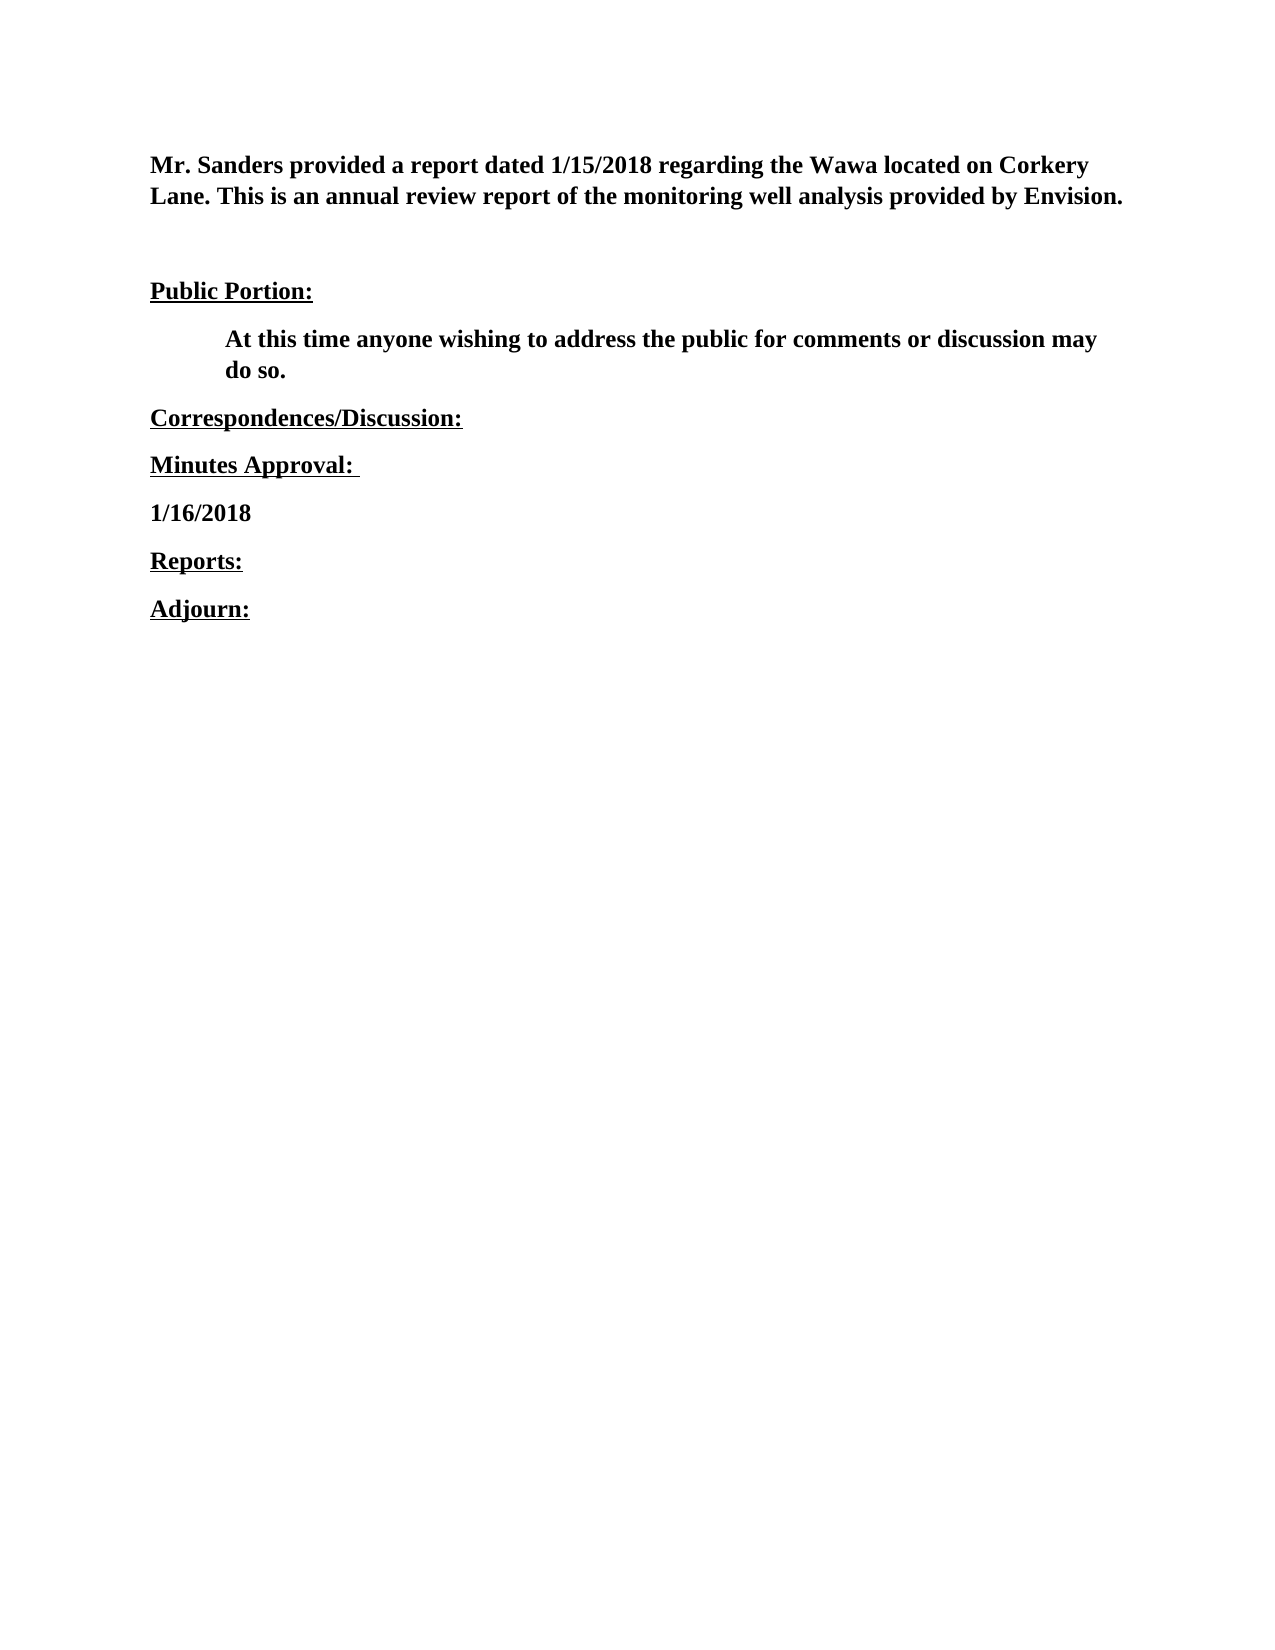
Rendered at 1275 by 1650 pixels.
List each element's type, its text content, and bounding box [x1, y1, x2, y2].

text Reports: [150, 546, 1125, 575]
text Mr. Sanders provided a report dated 1/15/2018 regarding the Wawa located on Corkery Lane. This is an annual review report of the monitoring well analysis provided by Envision. [150, 150, 1125, 210]
text 1/16/2018 [150, 498, 1125, 527]
text Adjourn: [150, 594, 1125, 622]
text Correspondences/Discussion: [150, 403, 1125, 432]
list At this time anyone wishing to address the public for comments or discussion may do so. [225, 324, 1125, 384]
text Public Portion: [150, 276, 1125, 305]
text Minutes Approval: [150, 451, 1125, 479]
